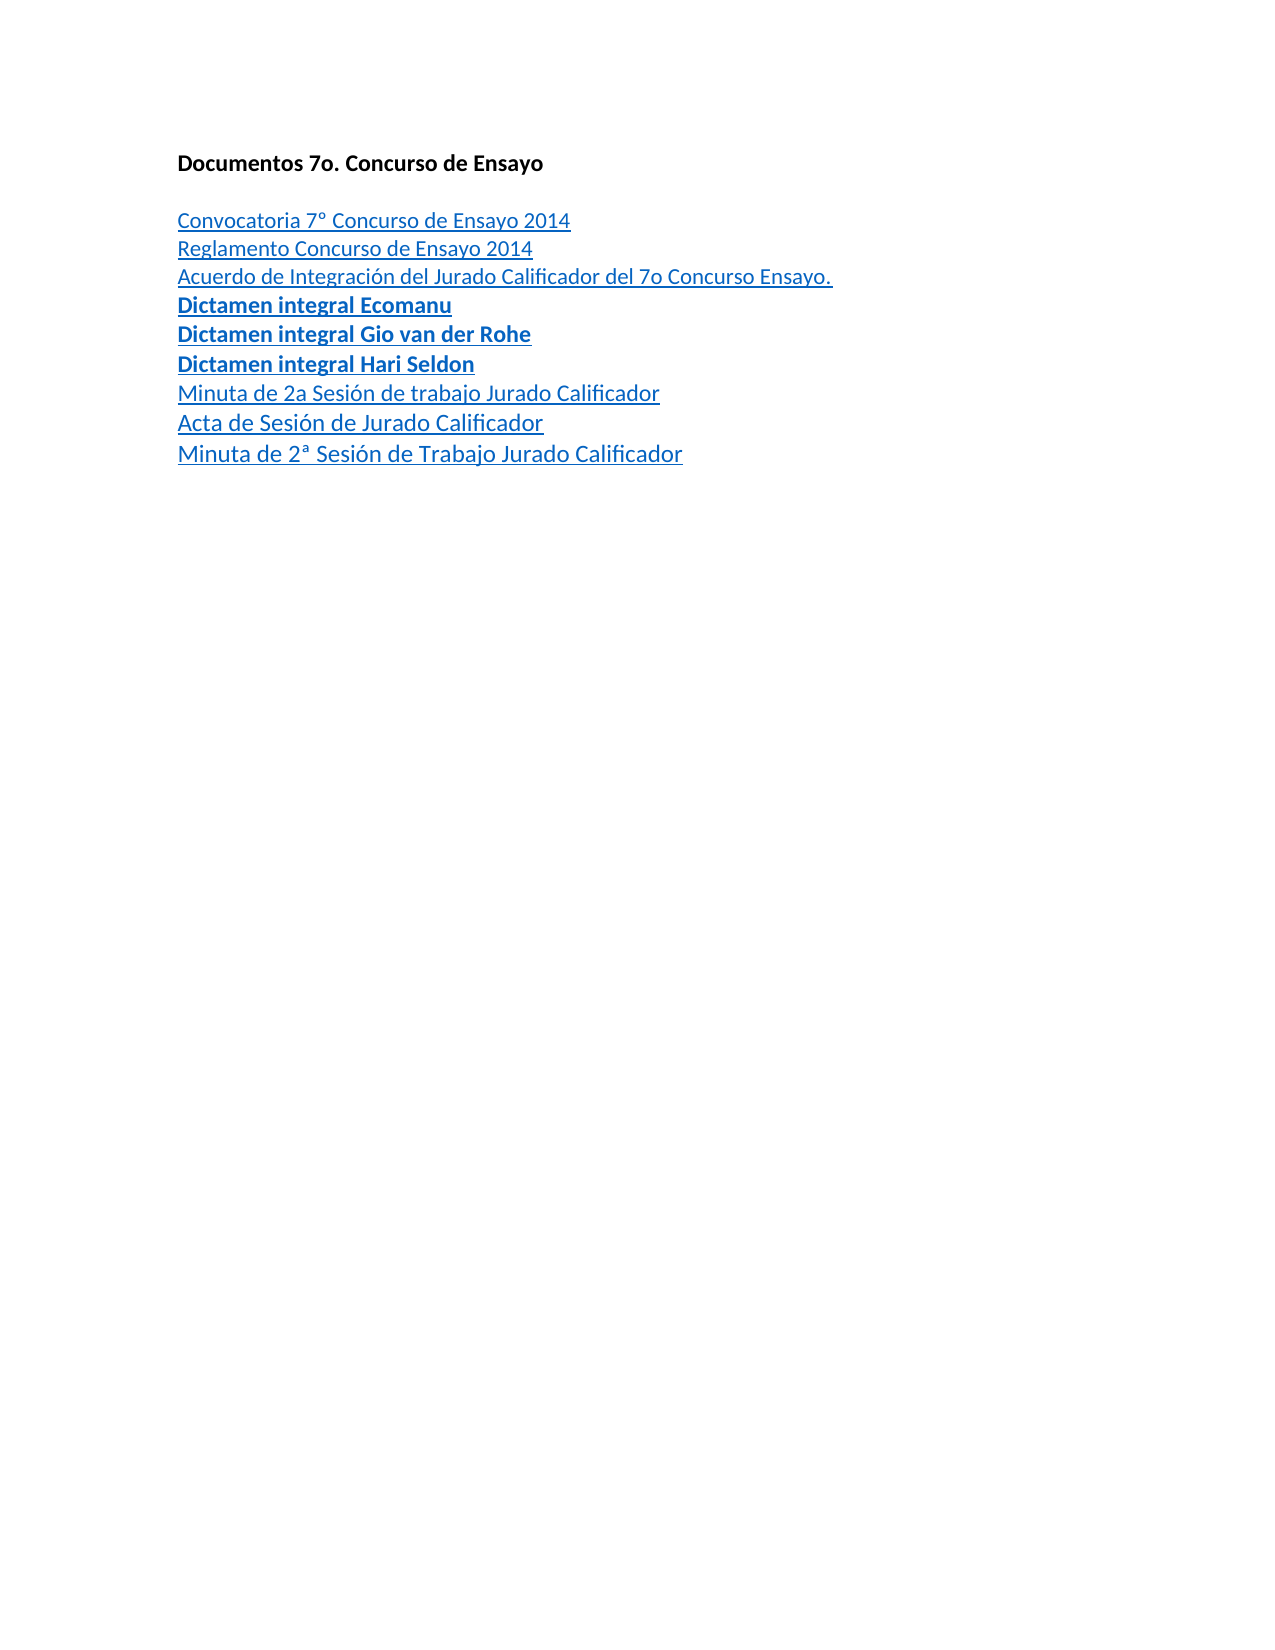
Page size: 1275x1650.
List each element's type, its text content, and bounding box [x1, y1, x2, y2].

text Minuta de 2ª Sesión de Trabajo Jurado Calificador [177, 438, 1098, 468]
text Reglamento Concurso de Ensayo 2014 [177, 234, 1098, 262]
text Dictamen integral Hari Seldon [177, 349, 1098, 378]
text Dictamen integral Gio van der Rohe [177, 319, 1098, 349]
text Acta de Sesión de Jurado Calificador [177, 407, 1098, 438]
text Minuta de 2a Sesión de trabajo Jurado Calificador [177, 378, 1098, 407]
text Documentos 7o. Concurso de Ensayo [177, 148, 1098, 177]
text Convocatoria 7º Concurso de Ensayo 2014 [177, 206, 1098, 234]
text Acuerdo de Integración del Jurado Calificador del 7o Concurso Ensayo. [177, 262, 1098, 290]
text Dictamen integral Ecomanu [177, 290, 1098, 319]
